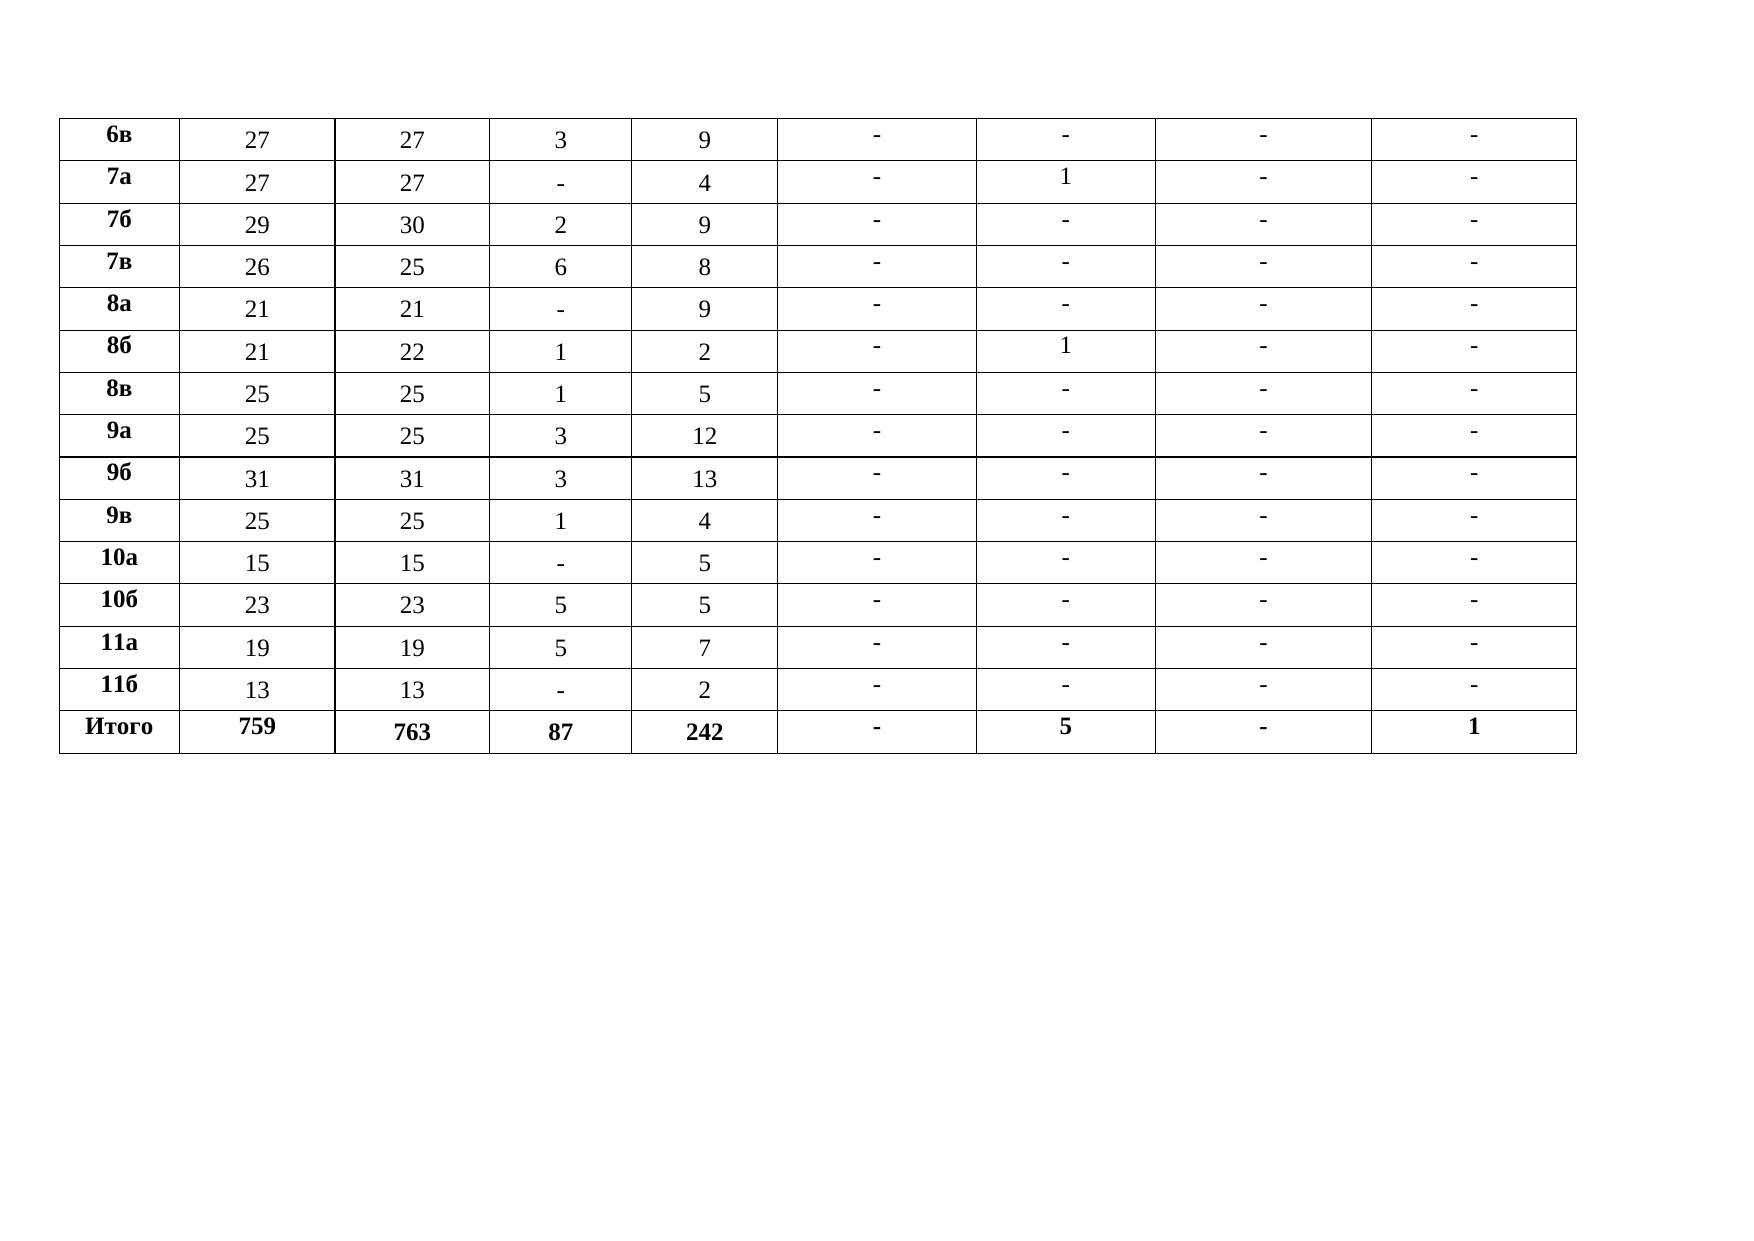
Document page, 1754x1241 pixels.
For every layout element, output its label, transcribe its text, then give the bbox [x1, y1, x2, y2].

table_cell - [778, 246, 976, 287]
table_cell 6 [490, 246, 631, 287]
table_cell 21 [180, 331, 334, 372]
table_cell 9в [60, 500, 179, 541]
table_cell - [1156, 627, 1371, 668]
table_cell - [977, 584, 1155, 626]
table_cell 87 [490, 711, 631, 752]
table_cell 19 [180, 627, 334, 668]
table_cell - [977, 246, 1155, 287]
table_cell 25 [180, 500, 334, 541]
table_cell - [977, 669, 1155, 710]
table_cell - [1372, 246, 1576, 287]
table_cell 27 [180, 119, 334, 160]
table_cell 21 [336, 288, 489, 329]
table_cell 8б [60, 331, 179, 372]
table_cell 8в [60, 373, 179, 414]
table_cell - [778, 500, 976, 541]
table_cell 27 [180, 161, 334, 203]
table_cell - [778, 669, 976, 710]
table_cell 25 [336, 373, 489, 414]
table_cell - [778, 711, 976, 752]
table_cell - [1156, 204, 1371, 245]
table_cell 8 [632, 246, 777, 287]
table_cell 1 [1372, 711, 1576, 752]
table_cell 5 [632, 373, 777, 414]
table_cell - [490, 161, 631, 203]
table_cell 19 [336, 627, 489, 668]
table_cell 7б [60, 204, 179, 245]
table_cell - [977, 627, 1155, 668]
table_cell 9 [632, 288, 777, 329]
table_cell - [1156, 500, 1371, 541]
table_cell 1 [490, 500, 631, 541]
table_cell 3 [490, 119, 631, 160]
table_cell 27 [336, 119, 489, 160]
table_cell - [1372, 627, 1576, 668]
table_cell 13 [180, 669, 334, 710]
table_cell 5 [632, 584, 777, 626]
table_cell 2 [632, 331, 777, 372]
table_cell 30 [336, 204, 489, 245]
table_cell - [977, 415, 1155, 456]
table_cell 25 [336, 500, 489, 541]
table_cell 759 [180, 711, 334, 752]
table_cell - [1372, 669, 1576, 710]
table_cell - [1156, 161, 1371, 203]
table_cell 12 [632, 415, 777, 456]
table_cell 29 [180, 204, 334, 245]
table_cell 8а [60, 288, 179, 329]
table_cell - [778, 288, 976, 329]
table_cell 242 [632, 711, 777, 752]
table_cell - [1156, 415, 1371, 456]
table_cell - [1156, 288, 1371, 329]
table_cell 5 [490, 627, 631, 668]
table_cell 9 [632, 204, 777, 245]
table_cell - [1156, 669, 1371, 710]
table_cell 25 [336, 415, 489, 456]
table_cell - [1372, 119, 1576, 160]
table_cell 1 [977, 331, 1155, 372]
table_cell Итого [60, 711, 179, 752]
table_cell - [1156, 119, 1371, 160]
table_cell - [778, 542, 976, 583]
table_cell - [977, 458, 1155, 499]
table_cell 21 [180, 288, 334, 329]
table_cell - [1156, 373, 1371, 414]
table_cell 26 [180, 246, 334, 287]
table_cell 10б [60, 584, 179, 626]
table_cell 5 [490, 584, 631, 626]
table_cell - [977, 288, 1155, 329]
table_cell 15 [180, 542, 334, 583]
table_cell 31 [180, 458, 334, 499]
table_cell 9а [60, 415, 179, 456]
table_cell 7 [632, 627, 777, 668]
table_cell 1 [490, 331, 631, 372]
table_cell 13 [632, 458, 777, 499]
table_cell 2 [490, 204, 631, 245]
table_cell 3 [490, 415, 631, 456]
table_cell - [778, 119, 976, 160]
table_cell - [778, 161, 976, 203]
table_cell - [1156, 331, 1371, 372]
table_cell 1 [490, 373, 631, 414]
table_cell 1 [977, 161, 1155, 203]
table_cell 5 [977, 711, 1155, 752]
table_cell - [1372, 458, 1576, 499]
table_cell - [1372, 373, 1576, 414]
table_cell - [1372, 161, 1576, 203]
table_cell - [778, 458, 976, 499]
table_cell 31 [336, 458, 489, 499]
table_cell - [977, 204, 1155, 245]
table_cell - [1156, 246, 1371, 287]
table_cell - [1156, 711, 1371, 752]
table_cell - [778, 584, 976, 626]
table_cell - [1372, 331, 1576, 372]
table_cell 763 [336, 711, 489, 752]
table_cell 2 [632, 669, 777, 710]
table_cell 25 [180, 415, 334, 456]
table_cell - [1156, 542, 1371, 583]
table_cell - [1372, 204, 1576, 245]
table_cell - [490, 288, 631, 329]
table_cell 6в [60, 119, 179, 160]
table_cell 7а [60, 161, 179, 203]
table_cell 9 [632, 119, 777, 160]
table_cell - [1372, 584, 1576, 626]
table_cell 23 [180, 584, 334, 626]
table_cell 11а [60, 627, 179, 668]
table_cell - [1156, 584, 1371, 626]
table_cell 10а [60, 542, 179, 583]
table_cell 4 [632, 500, 777, 541]
table_cell - [778, 331, 976, 372]
table_cell 4 [632, 161, 777, 203]
table_cell - [1372, 288, 1576, 329]
table_cell - [778, 373, 976, 414]
table_cell 23 [336, 584, 489, 626]
table_cell 5 [632, 542, 777, 583]
table_cell - [1372, 542, 1576, 583]
table_cell 9б [60, 458, 179, 499]
table_cell 13 [336, 669, 489, 710]
table_cell 22 [336, 331, 489, 372]
table_cell - [977, 542, 1155, 583]
table_cell - [1372, 415, 1576, 456]
table_cell - [977, 373, 1155, 414]
table_cell 27 [336, 161, 489, 203]
table_cell 11б [60, 669, 179, 710]
table_cell - [778, 627, 976, 668]
table_cell 7в [60, 246, 179, 287]
table_cell - [778, 415, 976, 456]
table_cell - [1372, 500, 1576, 541]
table_cell - [1156, 458, 1371, 499]
table_cell 25 [180, 373, 334, 414]
table_cell 3 [490, 458, 631, 499]
table_cell - [977, 500, 1155, 541]
table_cell - [977, 119, 1155, 160]
table_cell - [490, 542, 631, 583]
table_cell 15 [336, 542, 489, 583]
table_cell 25 [336, 246, 489, 287]
table_cell - [778, 204, 976, 245]
table_cell - [490, 669, 631, 710]
